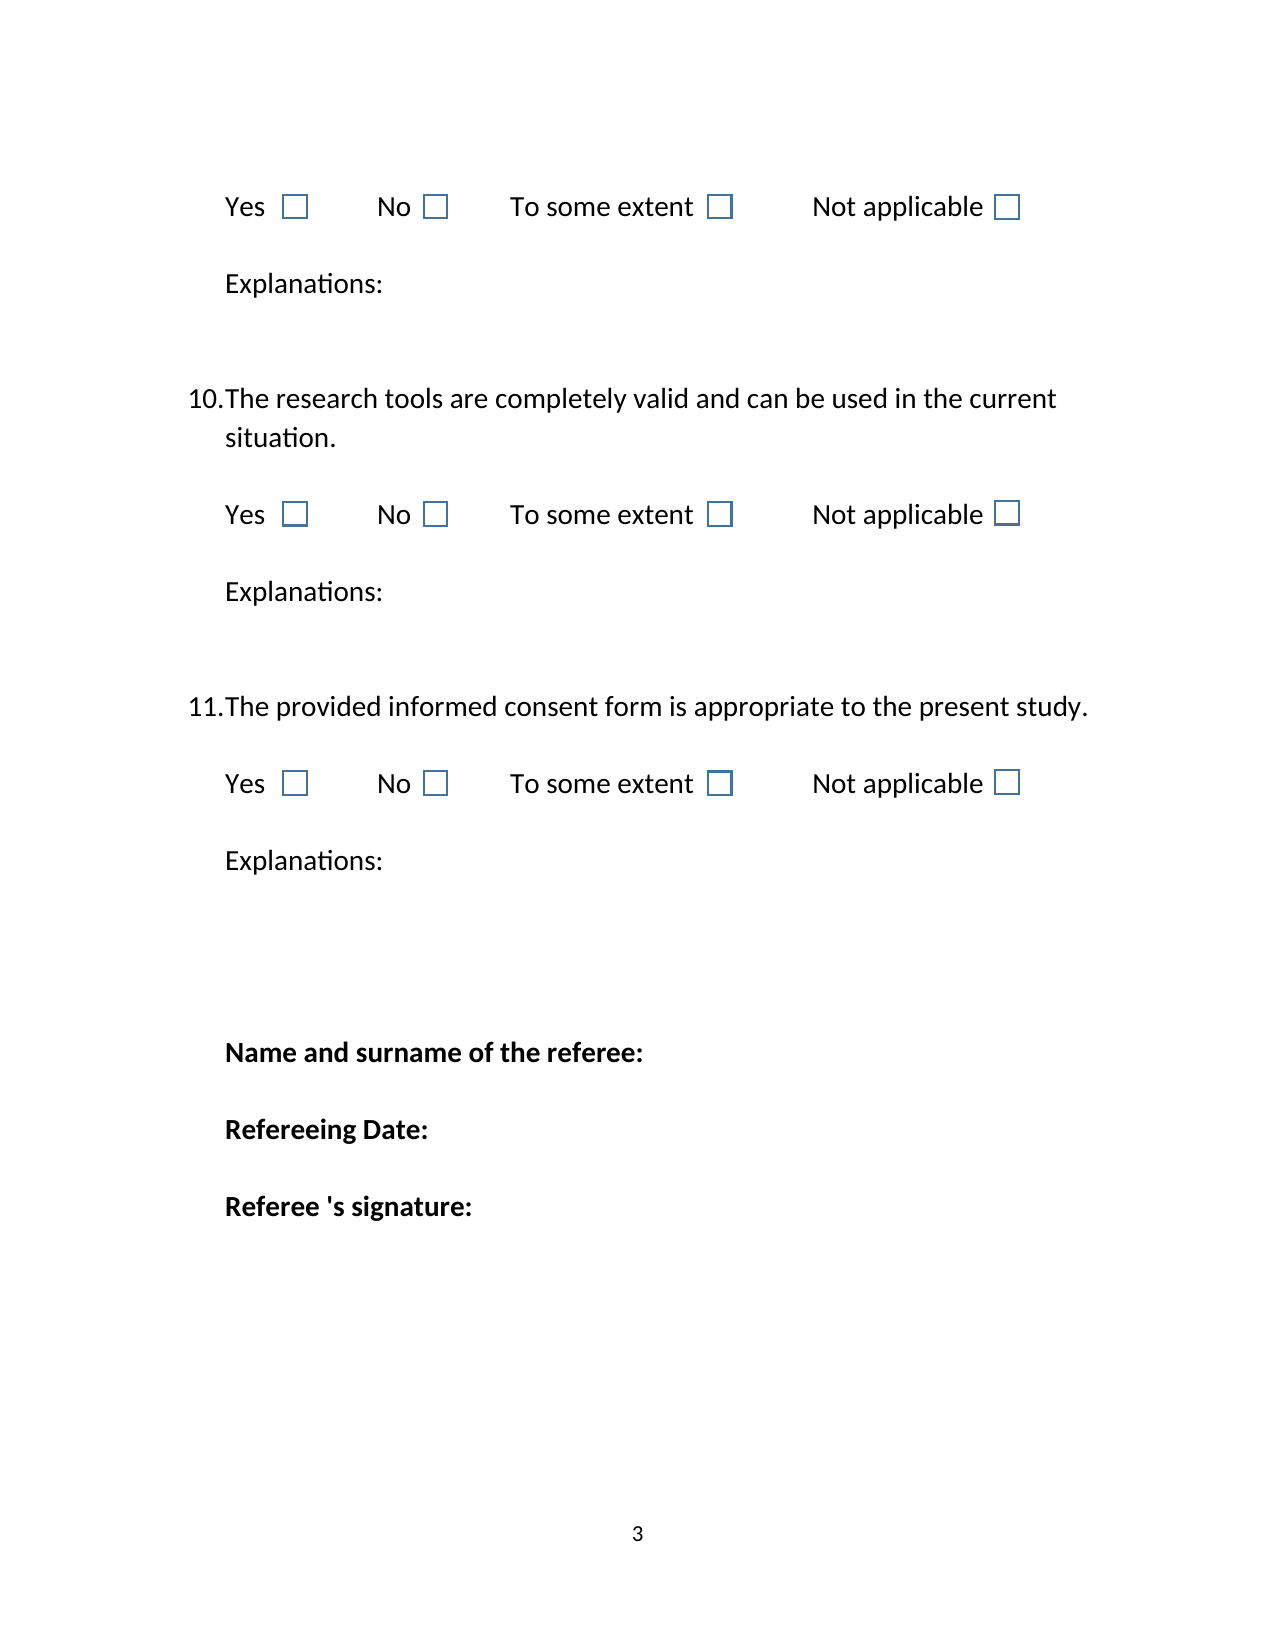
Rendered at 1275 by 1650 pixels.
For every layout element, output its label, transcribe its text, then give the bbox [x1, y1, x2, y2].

list The research tools are completely valid and can be used in the current situation. [187, 381, 1125, 455]
list The provided informed consent form is appropriate to the present study. [187, 688, 1125, 724]
list Yes No To some extent Not applicable [225, 765, 1125, 801]
list Referee 's signature: [225, 1188, 1125, 1223]
list Refereeing Date: [225, 1111, 1125, 1147]
list Explanations: [225, 573, 1125, 608]
list Explanations: [225, 842, 1125, 877]
list Name and surname of the referee: [225, 1034, 1125, 1070]
list Yes No To some extent Not applicable [225, 496, 1125, 532]
list Yes No To some extent Not applicable [225, 188, 1125, 224]
list Explanations: [225, 265, 1125, 301]
